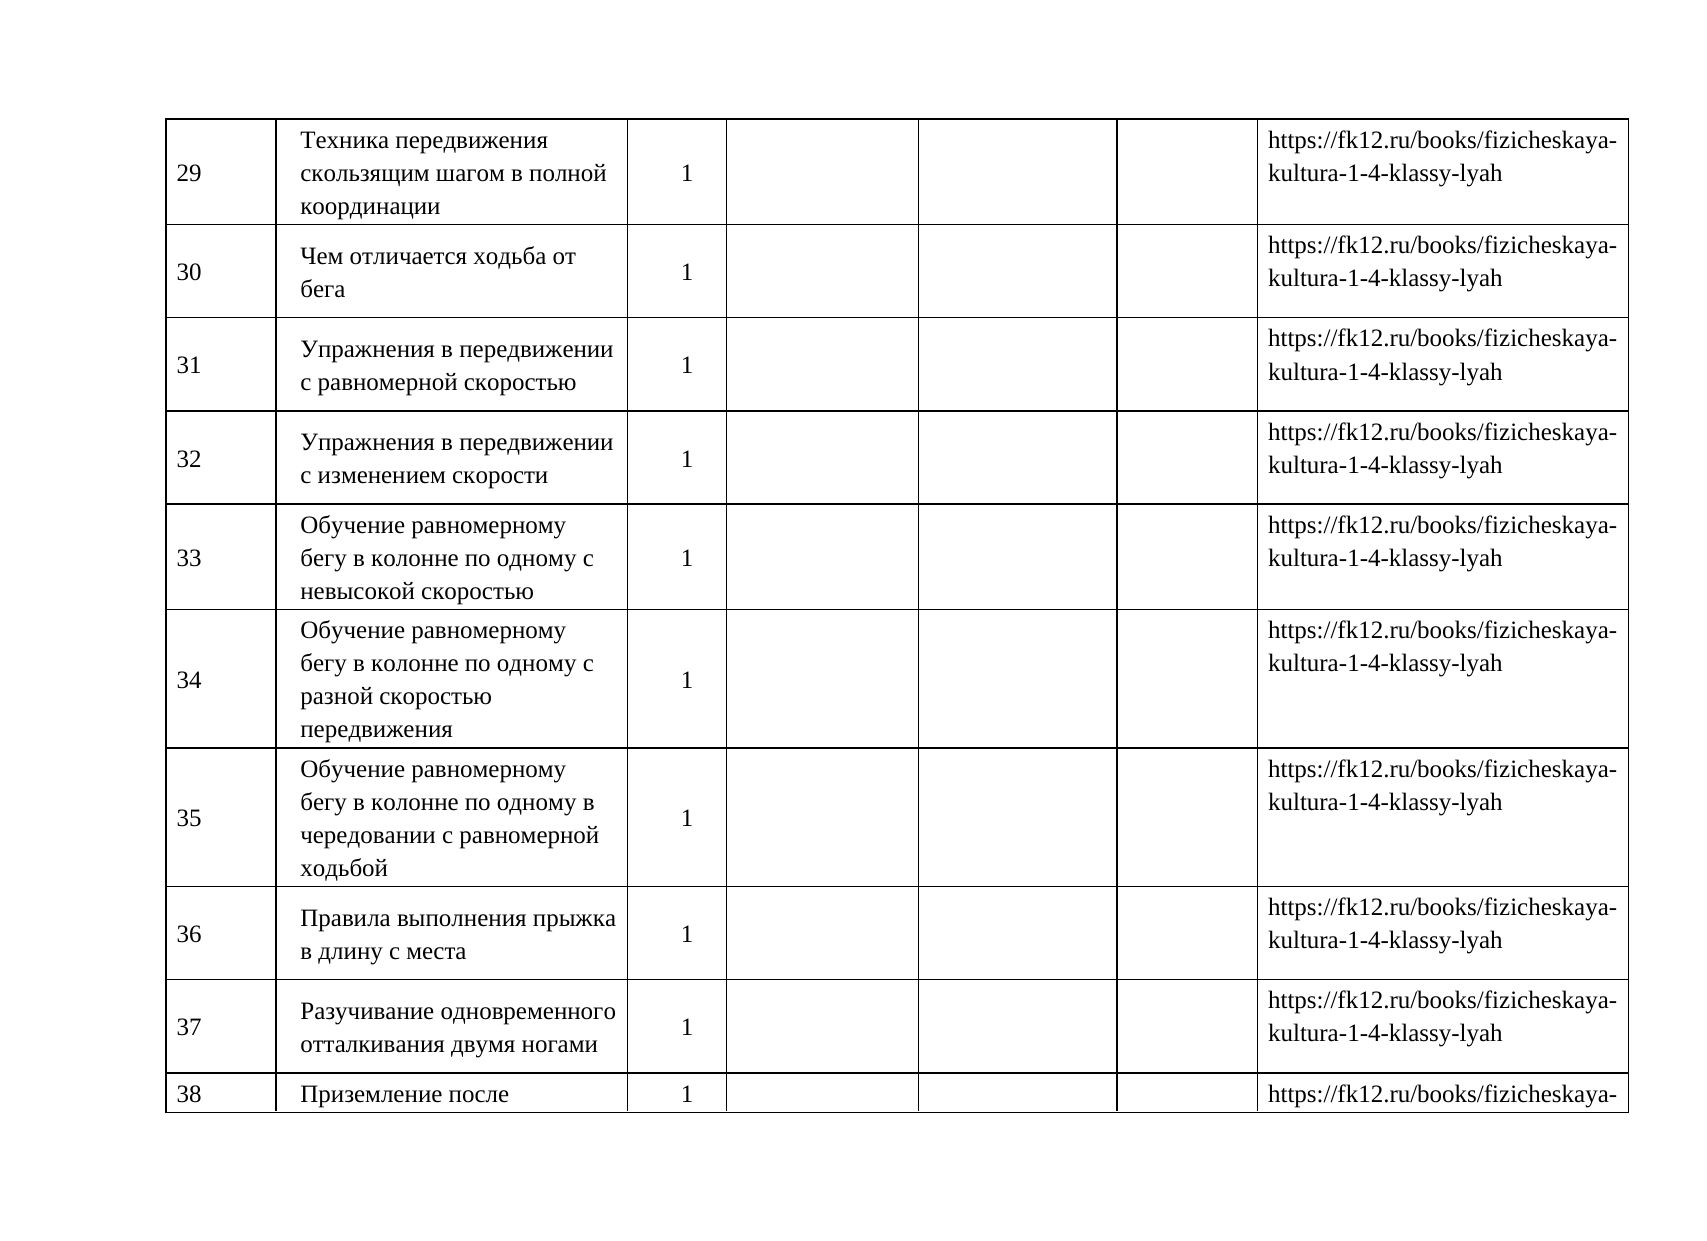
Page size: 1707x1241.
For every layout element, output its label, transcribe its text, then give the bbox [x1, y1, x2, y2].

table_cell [1258, 120, 1628, 223]
table_cell 1 [628, 120, 726, 223]
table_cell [1258, 1074, 1628, 1111]
table_cell 1 [628, 980, 726, 1072]
table_cell [919, 318, 1116, 410]
table_cell [727, 318, 918, 410]
table_cell 1 [628, 225, 726, 317]
table_cell https://fk12.ru/books/fizicheskaya-kultura-1-4-klassy-lyah [1258, 412, 1628, 503]
table_cell Правила выполнения прыжка в длину с места [277, 887, 627, 979]
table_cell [277, 1074, 627, 1111]
table_cell [727, 610, 918, 747]
table_cell Техника передвижения скользящим шагом в полной координации [277, 120, 627, 223]
table_cell Обучение равномерному бегу в колонне по одному в чередовании с равномерной ходьбой [277, 749, 627, 886]
table_cell [919, 980, 1116, 1072]
table_cell 31 [167, 318, 275, 410]
table_cell [727, 412, 918, 503]
table_cell 1 [628, 887, 726, 979]
table_cell https://fk12.ru/books/fizicheskaya-kultura-1-4-klassy-lyah [1258, 887, 1628, 979]
table_cell [1118, 887, 1257, 979]
table_cell 1 [628, 318, 726, 410]
table_cell 33 [167, 505, 275, 609]
table_cell 38 [167, 1074, 275, 1111]
table_cell [919, 610, 1116, 747]
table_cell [1258, 980, 1628, 1072]
table_cell [919, 887, 1116, 979]
table_cell [1118, 120, 1257, 223]
table_cell 1 [628, 749, 726, 886]
table_cell Чем отличается ходьба от бега [277, 225, 627, 317]
table_cell [919, 749, 1116, 886]
table_cell [1118, 318, 1257, 410]
table_cell [1118, 749, 1257, 886]
table_cell [727, 980, 918, 1072]
table_cell 36 [167, 887, 275, 979]
table_cell 29 [167, 120, 275, 223]
table_cell https://fk12.ru/books/fizicheskaya-kultura-1-4-klassy-lyah [1258, 610, 1628, 747]
table_cell Упражнения в передвижении с изменением скорости [277, 412, 627, 503]
table_cell 1 [628, 505, 726, 609]
table_cell [919, 120, 1116, 223]
table_cell 34 [167, 610, 275, 747]
table_cell [919, 1074, 1116, 1111]
table_cell [1118, 505, 1257, 609]
table_cell [919, 412, 1116, 503]
table_cell [727, 120, 918, 223]
table_cell Обучение равномерному бегу в колонне по одному с невысокой скоростью [277, 505, 627, 609]
table_cell [727, 887, 918, 979]
table_cell [1118, 1074, 1257, 1111]
table_cell 35 [167, 749, 275, 886]
table_cell [1118, 980, 1257, 1072]
table_cell Обучение равномерному бегу в колонне по одному с разной скоростью передвижения [277, 610, 627, 747]
table_cell https://fk12.ru/books/fizicheskaya-kultura-1-4-klassy-lyah [1258, 505, 1628, 609]
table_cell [1258, 225, 1628, 317]
table_cell [919, 505, 1116, 609]
table_cell 37 [167, 980, 275, 1072]
table_cell 1 [628, 412, 726, 503]
table_cell [1118, 412, 1257, 503]
table_cell https://fk12.ru/books/fizicheskaya-kultura-1-4-klassy-lyah [1258, 749, 1628, 886]
table_cell Разучивание одновременного отталкивания двумя ногами [277, 980, 627, 1072]
table_cell https://fk12.ru/books/fizicheskaya-kultura-1-4-klassy-lyah [1258, 318, 1628, 410]
table_cell 32 [167, 412, 275, 503]
table_cell [919, 225, 1116, 317]
table_cell Упражнения в передвижении с равномерной скоростью [277, 318, 627, 410]
table_cell [727, 1074, 918, 1111]
table_cell [1118, 225, 1257, 317]
table_cell [727, 749, 918, 886]
table_cell 1 [628, 610, 726, 747]
table_cell [727, 225, 918, 317]
table_cell 1 [628, 1074, 726, 1111]
table_cell 30 [167, 225, 275, 317]
table_cell [727, 505, 918, 609]
table_cell [1118, 610, 1257, 747]
